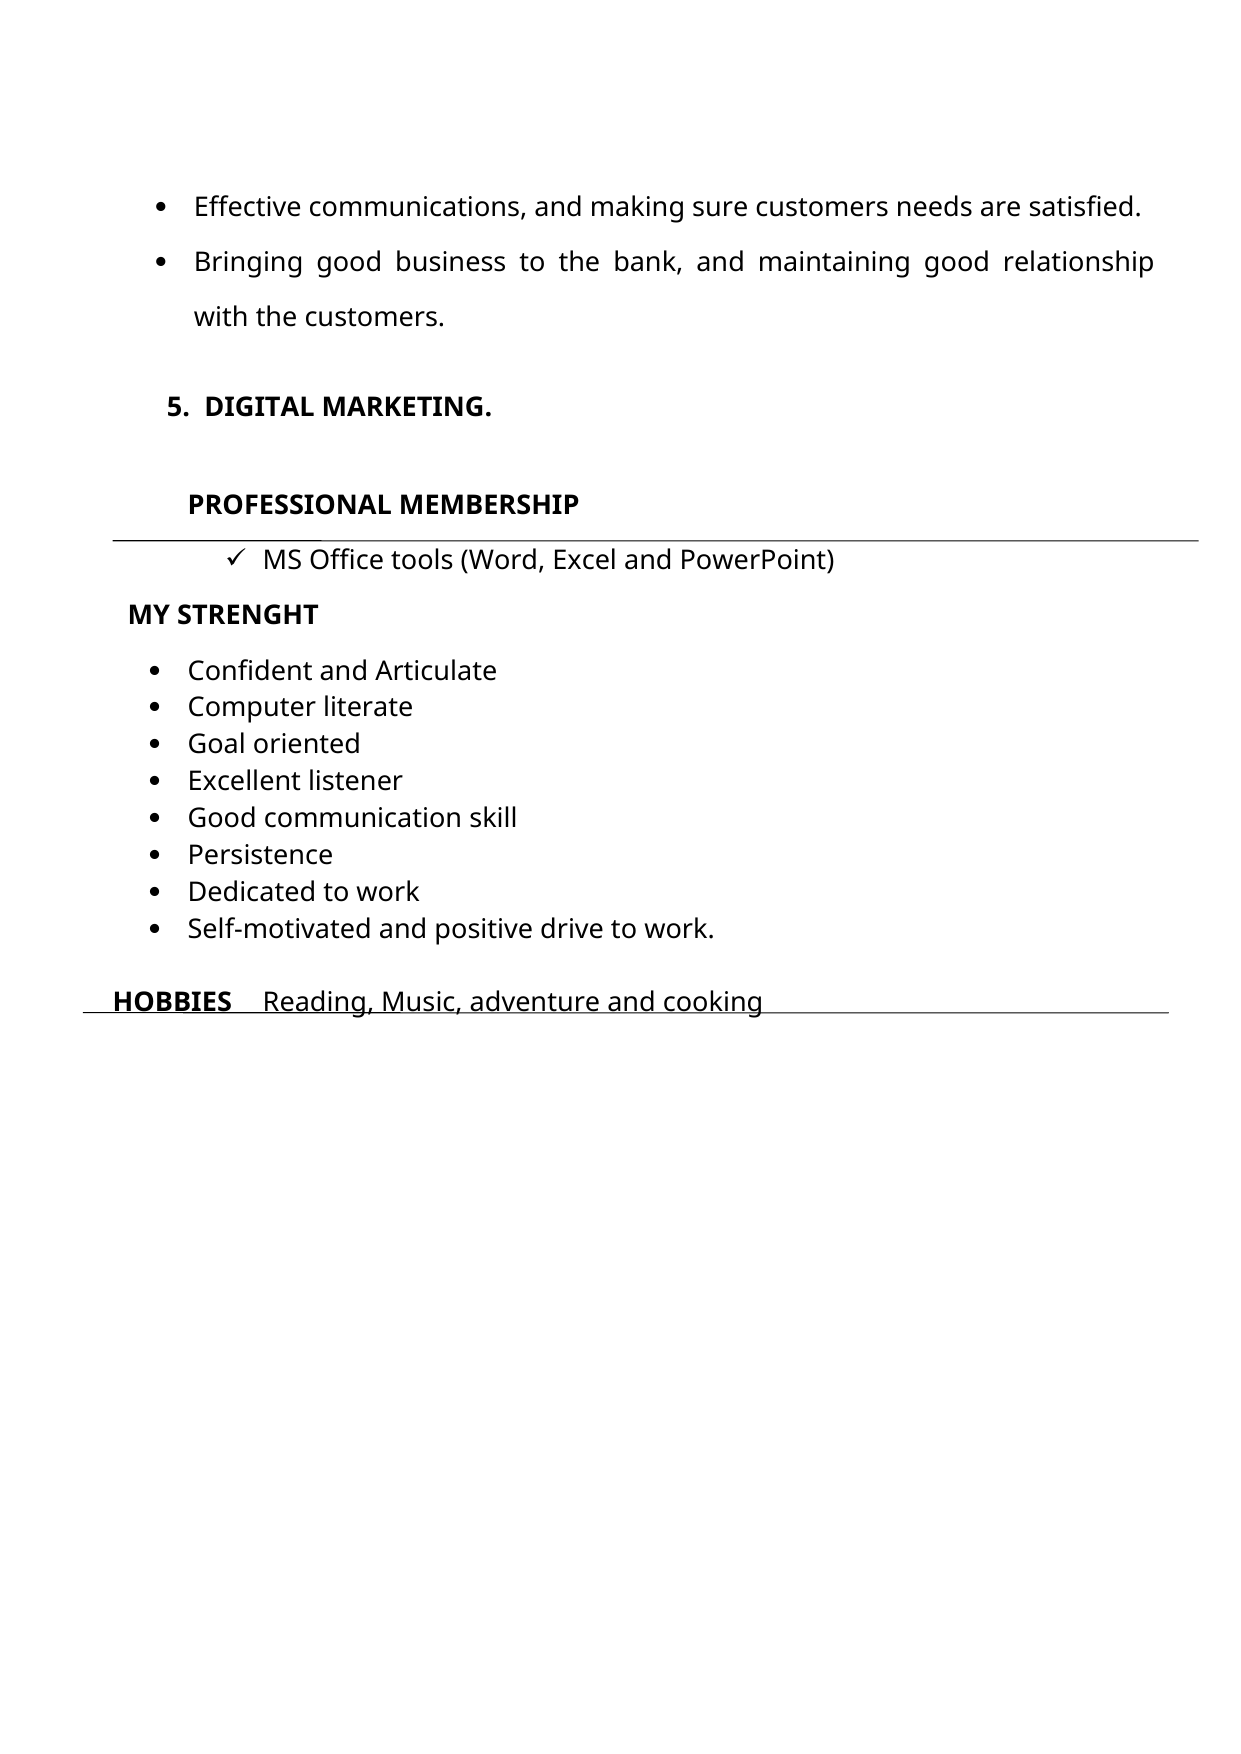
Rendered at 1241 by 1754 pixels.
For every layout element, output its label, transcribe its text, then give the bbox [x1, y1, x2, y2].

text MY STRENGHT [127, 596, 1156, 633]
list Good communication skill [150, 798, 1156, 835]
list Bringing good business to the bank, and maintaining good relationship with the customers. [156, 242, 1156, 335]
list MS Office tools (Word, Excel and PowerPoint) [225, 542, 1156, 577]
list Computer literate [150, 688, 1156, 725]
text HOBBIES Reading, Music, adventure and cooking [112, 983, 1156, 1012]
text PROFESSIONAL MEMBERSHIP [187, 485, 1156, 522]
list Dedicated to work [150, 872, 1156, 909]
list DIGITAL MARKETING. [167, 387, 1156, 424]
list Effective communications, and making sure customers needs are satisfied. [156, 187, 1156, 224]
list Goal oriented [150, 725, 1156, 762]
list Self-motivated and positive drive to work. [150, 909, 1156, 946]
list Excellent listener [150, 762, 1156, 798]
list Confident and Articulate [150, 651, 1156, 688]
list Persistence [150, 835, 1156, 872]
